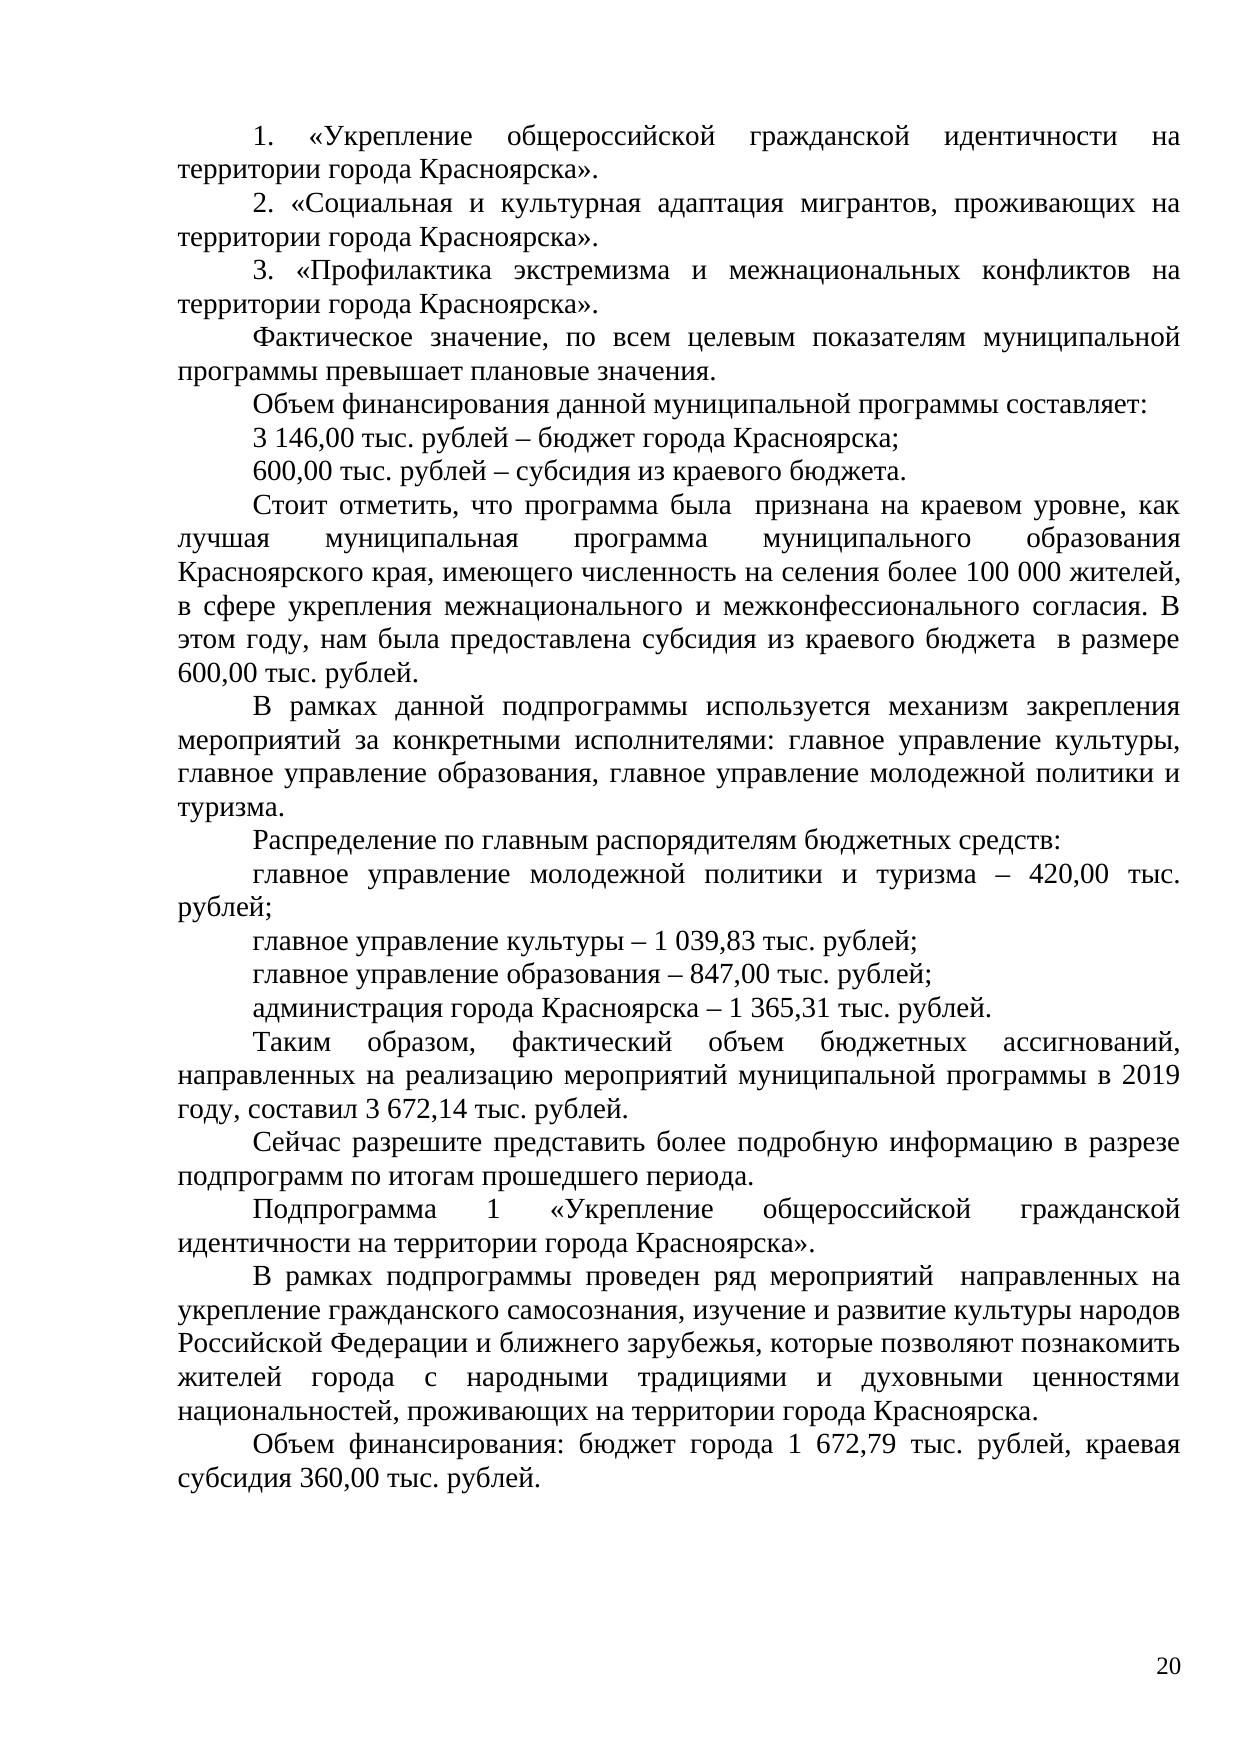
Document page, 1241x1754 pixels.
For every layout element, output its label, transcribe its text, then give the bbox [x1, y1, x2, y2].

text Фактическое значение, по всем целевым показателям муниципальной программы превышает плановые значения. [177, 319, 1181, 386]
text 2. «Социальная и культурная адаптация мигрантов, проживающих на территории города Красноярска». [177, 185, 1181, 252]
text главное управление культуры – 1 039,83 тыс. рублей; [177, 923, 1181, 957]
text Объем финансирования данной муниципальной программы составляет: [177, 386, 1181, 420]
text главное управление образования – 847,00 тыс. рублей; [177, 957, 1181, 990]
text В рамках данной подпрограммы используется механизм закрепления мероприятий за конкретными исполнителями: главное управление культуры, главное управление образования, главное управление молодежной политики и туризма. [177, 688, 1181, 822]
text Подпрограмма 1 «Укрепление общероссийской гражданской идентичности на территории города Красноярска». [177, 1191, 1181, 1258]
text В рамках подпрограммы проведен ряд мероприятий направленных на укрепление гражданского самосознания, изучение и развитие культуры народов Российской Федерации и ближнего зарубежья, которые позволяют познакомить жителей города с народными традициями и духовными ценностями национальностей, проживающих на территории города Красноярска. [177, 1258, 1181, 1426]
text Сейчас разрешите представить более подробную информацию в разрезе подпрограмм по итогам прошедшего периода. [177, 1124, 1181, 1191]
text 3 146,00 тыс. рублей – бюджет города Красноярска; [177, 420, 1181, 453]
text 1. «Укрепление общероссийской гражданской идентичности на территории города Красноярска». [177, 118, 1181, 185]
text Таким образом, фактический объем бюджетных ассигнований, направленных на реализацию мероприятий муниципальной программы в 2019 году, составил 3 672,14 тыс. рублей. [177, 1024, 1181, 1124]
text администрация города Красноярска – 1 365,31 тыс. рублей. [177, 990, 1181, 1024]
text Стоит отметить, что программа была признана на краевом уровне, как лучшая муниципальная программа муниципального образования Красноярского края, имеющего численность на селения более 100 000 жителей, в сфере укрепления межнационального и межконфессионального согласия. В этом году, нам была предоставлена субсидия из краевого бюджета в размере 600,00 тыс. рублей. [177, 487, 1181, 688]
text 600,00 тыс. рублей – субсидия из краевого бюджета. [177, 453, 1181, 487]
text Объем финансирования: бюджет города 1 672,79 тыс. рублей, краевая субсидия 360,00 тыс. рублей. [177, 1426, 1181, 1493]
text Распределение по главным распорядителям бюджетных средств: [177, 822, 1181, 856]
text 3. «Профилактика экстремизма и межнациональных конфликтов на территории города Красноярска». [177, 252, 1181, 319]
text главное управление молодежной политики и туризма – 420,00 тыс. рублей; [177, 856, 1181, 923]
